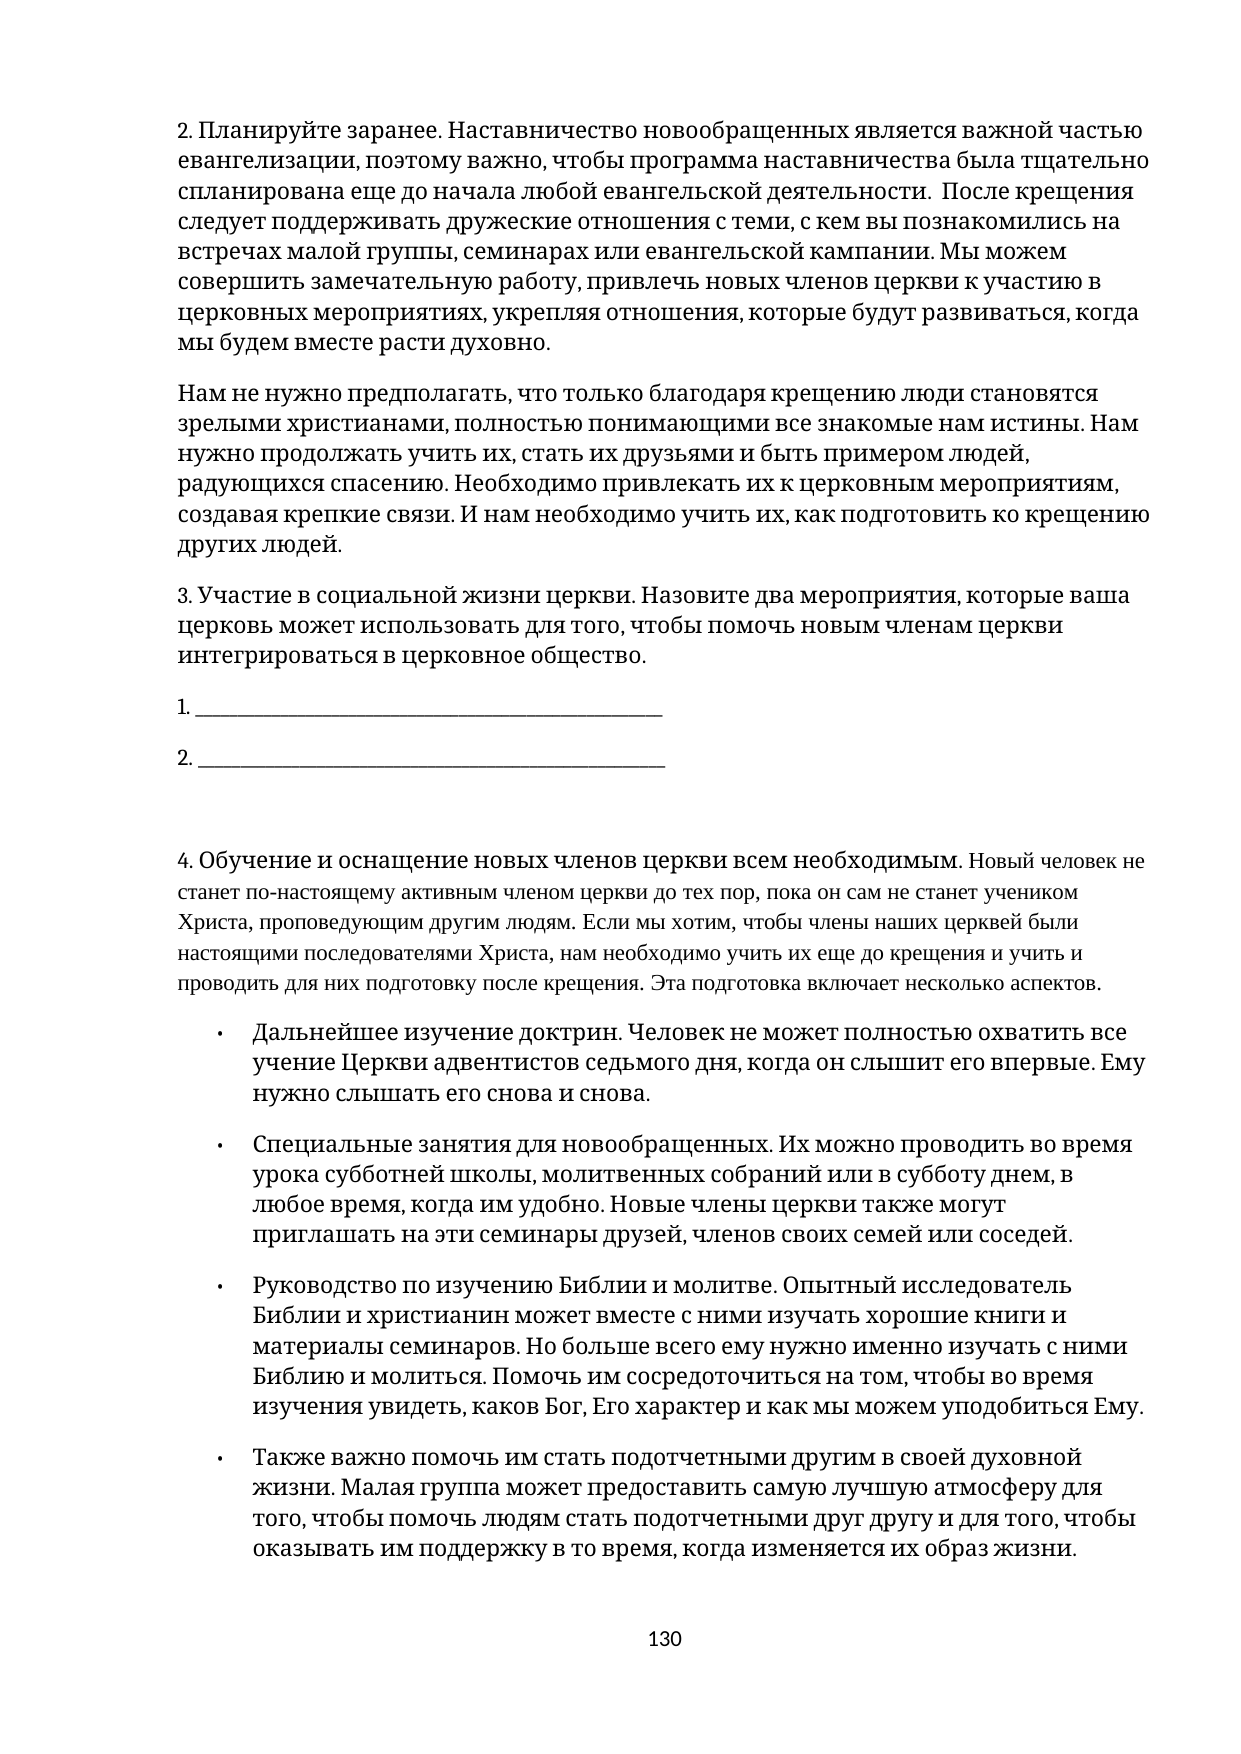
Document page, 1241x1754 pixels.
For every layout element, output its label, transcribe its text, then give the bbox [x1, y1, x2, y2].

text 2. Планируйте заранее. Наставничество новообращенных является важной частью евангелизации, поэтому важно, чтобы программа наставничества была тщательно спланирована еще до начала любой евангельской деятельности. После крещения следует поддерживать дружеские отношения с теми, с кем вы познакомились на встречах малой группы, семинарах или евангельской кампании. Мы можем совершить замечательную работу, привлечь новых членов церкви к участию в церковных мероприятиях, укрепляя отношения, которые будут развиваться, когда мы будем вместе расти духовно. [177, 118, 1152, 356]
text Нам не нужно предполагать, что только благодаря крещению люди становятся зрелыми христианами, полностью понимающими все знакомые нам истины. Нам нужно продолжать учить их, стать их друзьями и быть примером людей, радующихся спасению. Необходимо привлекать их к церковным мероприятиям, создавая крепкие связи. И нам необходимо учить их, как подготовить ко крещению других людей. [177, 381, 1152, 558]
list Специальные занятия для новообращенных. Их можно проводить во время урока субботней школы, молитвенных собраний или в субботу днем, в любое время, когда им удобно. Новые члены церкви также могут приглашать на эти семинары друзей, членов своих семей или соседей. [215, 1131, 1152, 1248]
text 2. _______________________________________________________ [177, 745, 1152, 772]
list Также важно помочь им стать подотчетными другим в своей духовной жизни. Малая группа может предоставить самую лучшую атмосферу для того, чтобы помочь людям стать подотчетными друг другу и для того, чтобы оказывать им поддержку в то время, когда изменяется их образ жизни. [215, 1445, 1152, 1562]
text 3. Участие в социальной жизни церкви. Назовите два мероприятия, которые ваша церковь может использовать для того, чтобы помочь новым членам церкви интегрироваться в церковное общество. [177, 583, 1152, 669]
text 1. _______________________________________________________ [177, 694, 1152, 721]
list Руководство по изучению Библии и молитве. Опытный исследователь Библии и христианин может вместе с ними изучать хорошие книги и материалы семинаров. Но больше всего ему нужно именно изучать с ними Библию и молиться. Помочь им сосредоточиться на том, чтобы во время изучения увидеть, каков Бог, Его характер и как мы можем уподобиться Ему. [215, 1273, 1152, 1420]
list Дальнейшее изучение доктрин. Человек не может полностью охватить все учение Церкви адвентистов седьмого дня, когда он слышит его впервые. Ему нужно слышать его снова и снова. [215, 1020, 1152, 1107]
text 4. Обучение и оснащение новых членов церкви всем необходимым. Новый человек не станет по-настоящему активным членом церкви до тех пор, пока он сам не станет учеником Христа, проповедующим другим людям. Если мы хотим, чтобы члены наших церквей были настоящими последователями Христа, нам необходимо учить их еще до крещения и учить и проводить для них подготовку после крещения. Эта подготовка включает несколько аспектов. [177, 847, 1152, 995]
